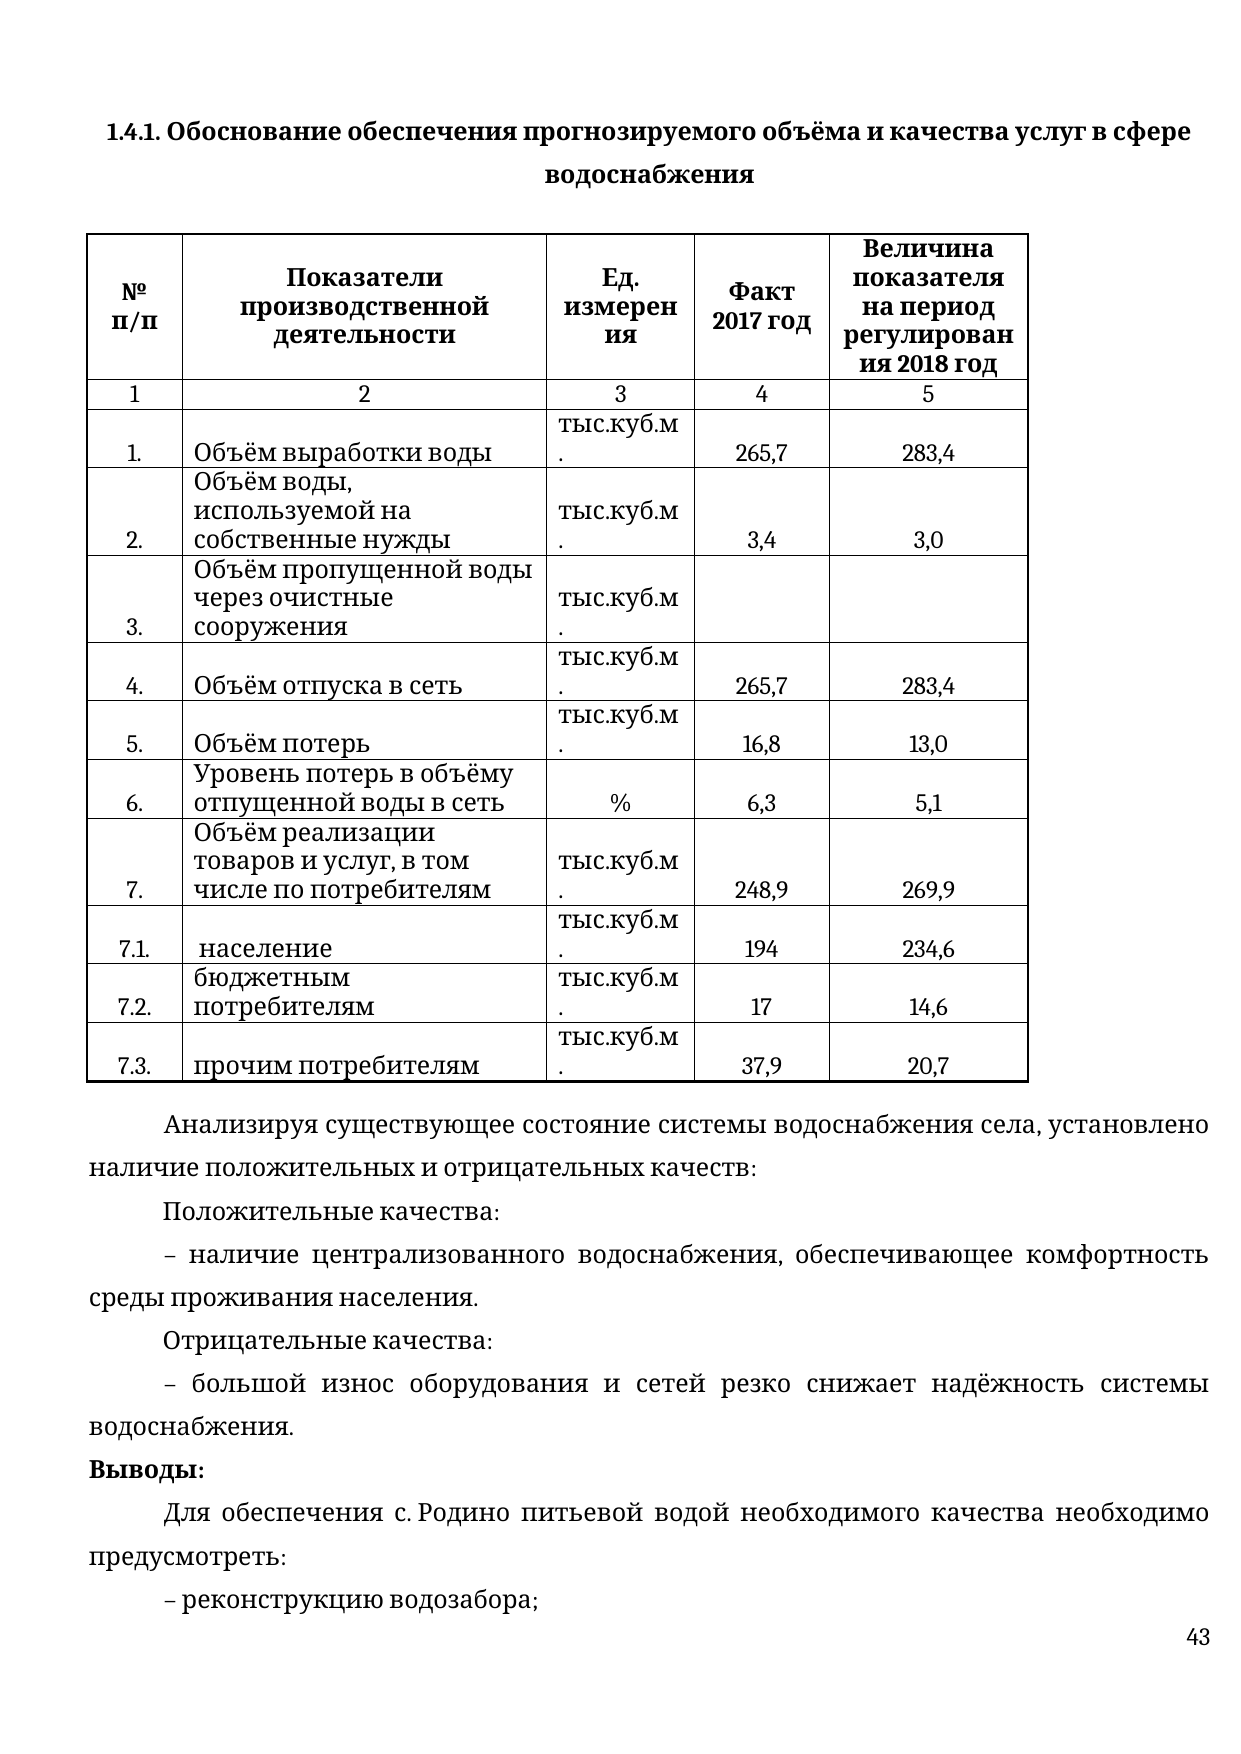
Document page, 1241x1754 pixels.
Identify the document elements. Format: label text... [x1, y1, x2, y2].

table_header Факт 2017 год [695, 235, 829, 379]
table_cell Объём выработки воды [183, 410, 546, 467]
table_cell тыс.куб.м. [547, 906, 694, 963]
text Анализируя существующее состояние системы водоснабжения села, установлено наличие положительных и отрицательных качеств: [89, 1111, 1210, 1183]
table_cell тыс.куб.м. [547, 643, 694, 700]
table_cell население [183, 906, 546, 963]
table_cell 7.1. [88, 906, 182, 963]
text Отрицательные качества: [162, 1327, 1210, 1356]
table_cell 1. [88, 410, 182, 467]
table_cell 265,7 [695, 643, 829, 700]
table_header Показатели производственной деятельности [183, 235, 546, 379]
table_cell 3 [547, 380, 694, 409]
table_cell 7. [88, 819, 182, 905]
table_cell 20,7 [830, 1023, 1027, 1080]
table_cell 283,4 [830, 410, 1027, 467]
text – большой износ оборудования и сетей резко снижает надёжность системы водоснабжения. [89, 1370, 1210, 1442]
table_header № п/п [88, 235, 182, 379]
table_cell тыс.куб.м. [547, 701, 694, 759]
table_cell 14,6 [830, 964, 1027, 1022]
table_cell 6. [88, 760, 182, 817]
table_cell бюджетным потребителям [183, 964, 546, 1022]
table_cell тыс.куб.м. [547, 1023, 694, 1080]
table_cell 265,7 [695, 410, 829, 467]
table_cell 3,0 [830, 468, 1027, 554]
table_cell 6,3 [695, 760, 829, 817]
table_cell Объём реализации товаров и услуг, в том числе по потребителям [183, 819, 546, 905]
table_cell 4. [88, 643, 182, 700]
table_cell прочим потребителям [183, 1023, 546, 1080]
text – реконструкцию водозабора; [89, 1586, 1210, 1614]
table_cell Объём отпуска в сеть [183, 643, 546, 700]
table_cell 1 [88, 380, 182, 409]
table_cell 17 [695, 964, 829, 1022]
table_cell % [547, 760, 694, 817]
table_cell 3,4 [695, 468, 829, 554]
table_cell тыс.куб.м. [547, 556, 694, 642]
table_cell Объём воды, используемой на собственные нужды [183, 468, 546, 554]
table_cell 2 [183, 380, 546, 409]
table_cell 5. [88, 701, 182, 759]
text – наличие централизованного водоснабжения, обеспечивающее комфортность среды проживания населения. [89, 1241, 1210, 1312]
text 1.4.1. Обоснование обеспечения прогнозируемого объёма и качества услуг в сфере водоснабжения [89, 118, 1210, 190]
table_cell 4 [695, 380, 829, 409]
table_cell 2. [88, 468, 182, 554]
table_cell Объём пропущенной воды через очистные сооружения [183, 556, 546, 642]
table_cell 3. [88, 556, 182, 642]
table_cell 7.3. [88, 1023, 182, 1080]
table_cell [695, 556, 829, 642]
table_cell 194 [695, 906, 829, 963]
table_cell 7.2. [88, 964, 182, 1022]
table_cell Уровень потерь в объёму отпущенной воды в сеть [183, 760, 546, 817]
text Выводы: [89, 1456, 1210, 1485]
table_cell тыс.куб.м. [547, 819, 694, 905]
table_header Величина показателя на период регулирования 2018 год [830, 235, 1027, 379]
table_cell 234,6 [830, 906, 1027, 963]
table_cell 5,1 [830, 760, 1027, 817]
table_cell 283,4 [830, 643, 1027, 700]
table_cell [830, 556, 1027, 642]
table_cell тыс.куб.м. [547, 410, 694, 467]
table_cell тыс.куб.м. [547, 468, 694, 554]
text Положительные качества: [162, 1197, 1210, 1226]
table_cell 269,9 [830, 819, 1027, 905]
table_header Ед. измерения [547, 235, 694, 379]
table_cell 5 [830, 380, 1027, 409]
table_cell Объём потерь [183, 701, 546, 759]
table_cell 16,8 [695, 701, 829, 759]
table_cell 248,9 [695, 819, 829, 905]
table_cell тыс.куб.м. [547, 964, 694, 1022]
table_cell 37,9 [695, 1023, 829, 1080]
text Для обеспечения с. Родино питьевой водой необходимого качества необходимо предусмотреть: [89, 1499, 1210, 1571]
table_cell 13,0 [830, 701, 1027, 759]
